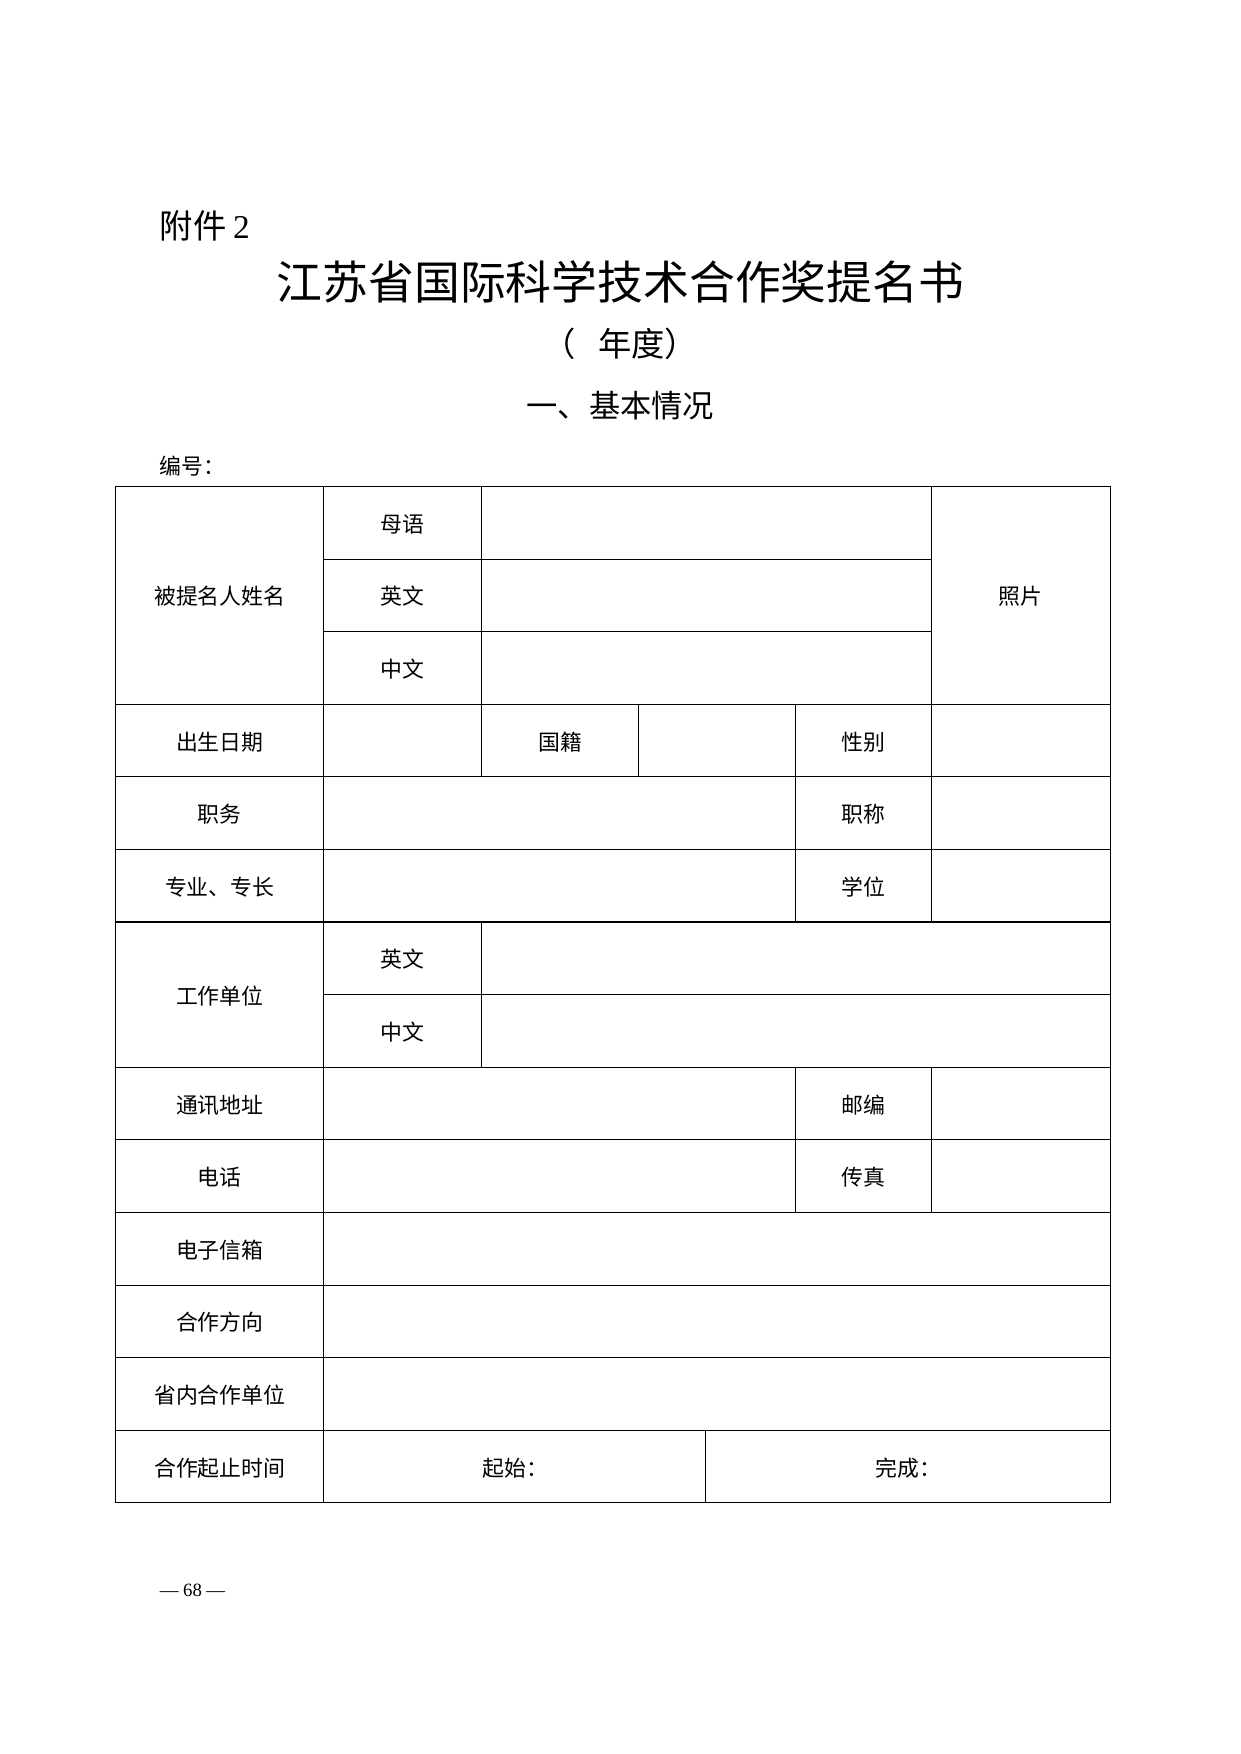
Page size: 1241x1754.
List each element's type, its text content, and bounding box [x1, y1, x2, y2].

table_cell 传真 [796, 1140, 931, 1212]
table_cell [324, 1140, 795, 1212]
table_cell 电话 [116, 1140, 323, 1212]
table_cell [482, 632, 931, 704]
table_cell 合作方向 [116, 1286, 323, 1357]
table_cell 起始： [324, 1431, 705, 1502]
table_cell 专业、专长 [116, 850, 323, 921]
table_header 被提名人姓名 [116, 487, 323, 704]
table_cell 职称 [796, 777, 931, 849]
table_cell [482, 923, 1110, 994]
table_cell 邮编 [796, 1068, 931, 1139]
table_cell [324, 1213, 1110, 1284]
table_header [482, 487, 931, 558]
table_cell 英文 [324, 560, 481, 631]
text 编号： [159, 429, 1081, 486]
table_cell 出生日期 [116, 705, 323, 776]
table_cell [482, 560, 931, 631]
table_cell [932, 1068, 1110, 1139]
table_cell [324, 1358, 1110, 1430]
table_cell [639, 705, 795, 776]
table_cell 中文 [324, 632, 481, 704]
table_cell 中文 [324, 995, 481, 1067]
table_cell 国籍 [482, 705, 638, 776]
table_cell [932, 850, 1110, 921]
text 附件2 [159, 189, 1081, 250]
table_header 照片 [932, 487, 1110, 704]
table_cell [324, 705, 481, 776]
table_cell 省内合作单位 [116, 1358, 323, 1430]
table_cell 英文 [324, 923, 481, 994]
table_header 母语 [324, 487, 481, 558]
table_cell [324, 777, 795, 849]
text 江苏省国际科学技术合作奖提名书 [159, 250, 1081, 312]
table_cell 完成： [706, 1431, 1110, 1502]
table_cell 通讯地址 [116, 1068, 323, 1139]
table_cell [324, 850, 795, 921]
text （ 年度） [159, 312, 1081, 368]
table_cell [324, 1068, 795, 1139]
table_cell [324, 1286, 1110, 1357]
table_cell [932, 1140, 1110, 1212]
table_cell [932, 705, 1110, 776]
table_cell 电子信箱 [116, 1213, 323, 1284]
table_cell 性别 [796, 705, 931, 776]
table_cell [932, 777, 1110, 849]
table_cell 合作起止时间 [116, 1431, 323, 1502]
text 一、基本情况 [159, 368, 1081, 429]
table_cell 学位 [796, 850, 931, 921]
table_cell 职务 [116, 777, 323, 849]
table_cell 工作单位 [116, 923, 323, 1067]
table_cell [482, 995, 1110, 1067]
